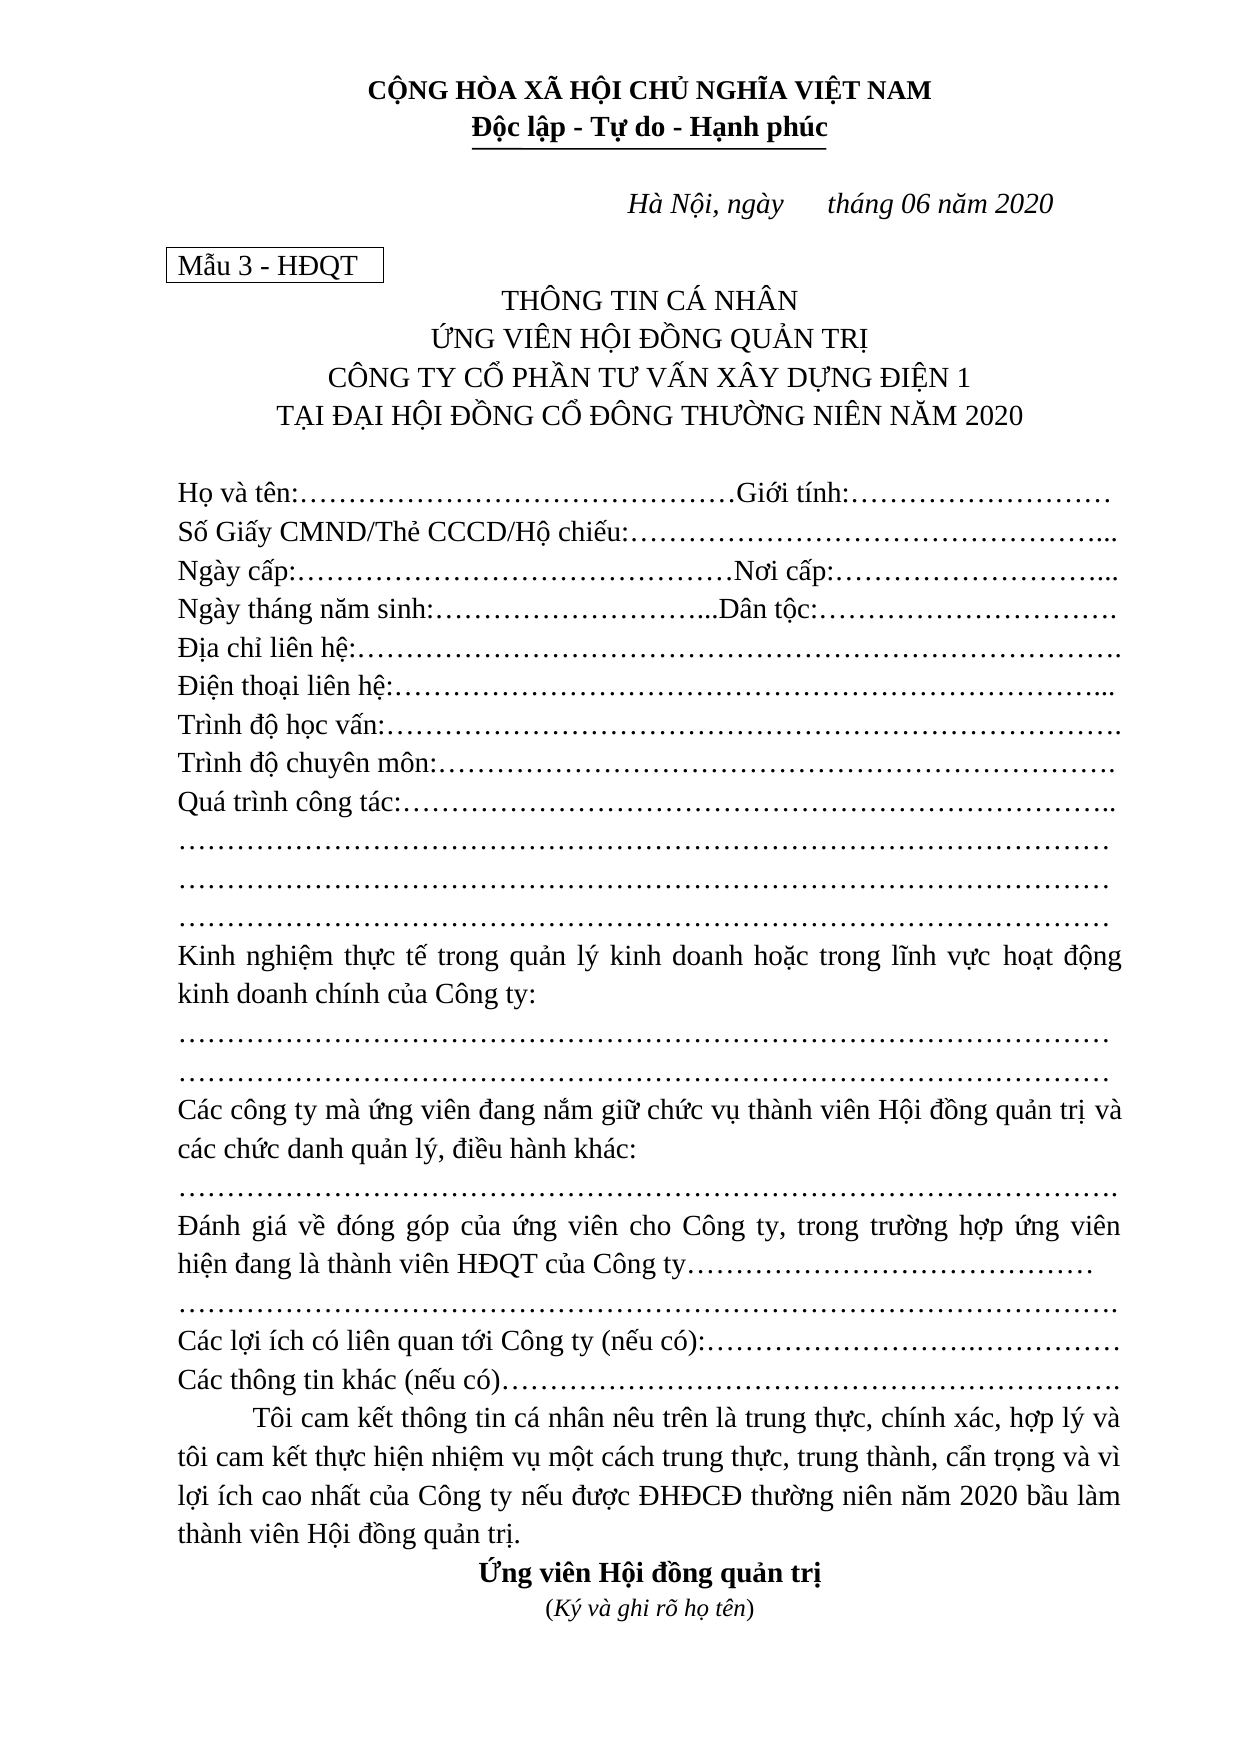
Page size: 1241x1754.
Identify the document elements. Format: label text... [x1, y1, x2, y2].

text Địa chỉ liên hệ:……………………………………………………………………. [177, 630, 1122, 663]
text Đánh giá về đóng góp của ứng viên cho Công ty, trong trường hợp ứng viên hiện đang là thành viên HĐQT của Công ty…………………………………… [177, 1208, 1122, 1280]
text Các công ty mà ứng viên đang nắm giữ chức vụ thành viên Hội đồng quản trị và các chức danh quản lý, điều hành khác: [177, 1092, 1122, 1164]
text Các thông tin khác (nếu có)………………………………………………………. [177, 1362, 1122, 1396]
text Quá trình công tác:……………………………………………………………….. [177, 784, 1122, 817]
text TẠI ĐẠI HỘI ĐỒNG CỔ ĐÔNG THƯỜNG NIÊN NĂM 2020 [177, 398, 1122, 432]
text Tôi cam kết thông tin cá nhân nêu trên là trung thực, chính xác, hợp lý và tôi cam kết thực hiện nhiệm vụ một cách trung thực, trung thành, cẩn trọng và vì lợi ích cao nhất của Công ty nếu được ĐHĐCĐ thường niên năm 2020 bầu làm thành viên Hội đồng quản trị. [177, 1401, 1122, 1550]
text ……………………………………………………………………………………. [177, 1169, 1122, 1203]
text Ngày cấp:………………………………………Nơi cấp:………………………... [177, 553, 1122, 586]
text Các lợi ích có liên quan tới Công ty (nếu có):……………………….…………… [177, 1323, 1122, 1357]
text Hà Nội, ngày tháng 06 năm 2020 [627, 187, 1122, 220]
text CÔNG TY CỔ PHẦN TƯ VẤN XÂY DỰNG ĐIỆN 1 [177, 360, 1122, 393]
text …………………………………………………………………………………… [177, 1054, 1122, 1087]
text ……………………………………………………………………………………. [177, 1285, 1122, 1318]
text (Ký và ghi rõ họ tên) [177, 1593, 1122, 1622]
table_header Mẫu 3 - HĐQT [167, 248, 383, 282]
text Kinh nghiệm thực tế trong quản lý kinh doanh hoặc trong lĩnh vực hoạt động kinh doanh chính của Công ty: [177, 938, 1122, 1010]
text Trình độ chuyên môn:……………………………………………………………. [177, 745, 1122, 779]
text CỘNG HÒA XÃ HỘI CHỦ NGHĨA VIỆT NAM [177, 74, 1122, 105]
text Ứng viên Hội đồng quản trị [177, 1555, 1122, 1588]
text ……………………………………………………………………………………………………………………………………………………………………………………………………………………………………………………………… [177, 822, 1122, 933]
text …………………………………………………………………………………… [177, 1015, 1122, 1049]
text Họ và tên:………………………………………Giới tính:……………………… [177, 476, 1122, 509]
text Độc lập - Tự do - Hạnh phúc [177, 109, 1122, 143]
text Điện thoại liên hệ:………………………………………………………………... [177, 668, 1122, 702]
text Ngày tháng năm sinh:………………………...Dân tộc:…………………………. [177, 591, 1122, 625]
text THÔNG TIN CÁ NHÂN [177, 283, 1122, 316]
text Số Giấy CMND/Thẻ CCCD/Hộ chiếu:…………………………………………... [177, 514, 1122, 548]
text ỨNG VIÊN HỘI ĐỒNG QUẢN TRỊ [177, 321, 1122, 355]
text Trình độ học vấn:…………………………………………………………………. [177, 707, 1122, 740]
